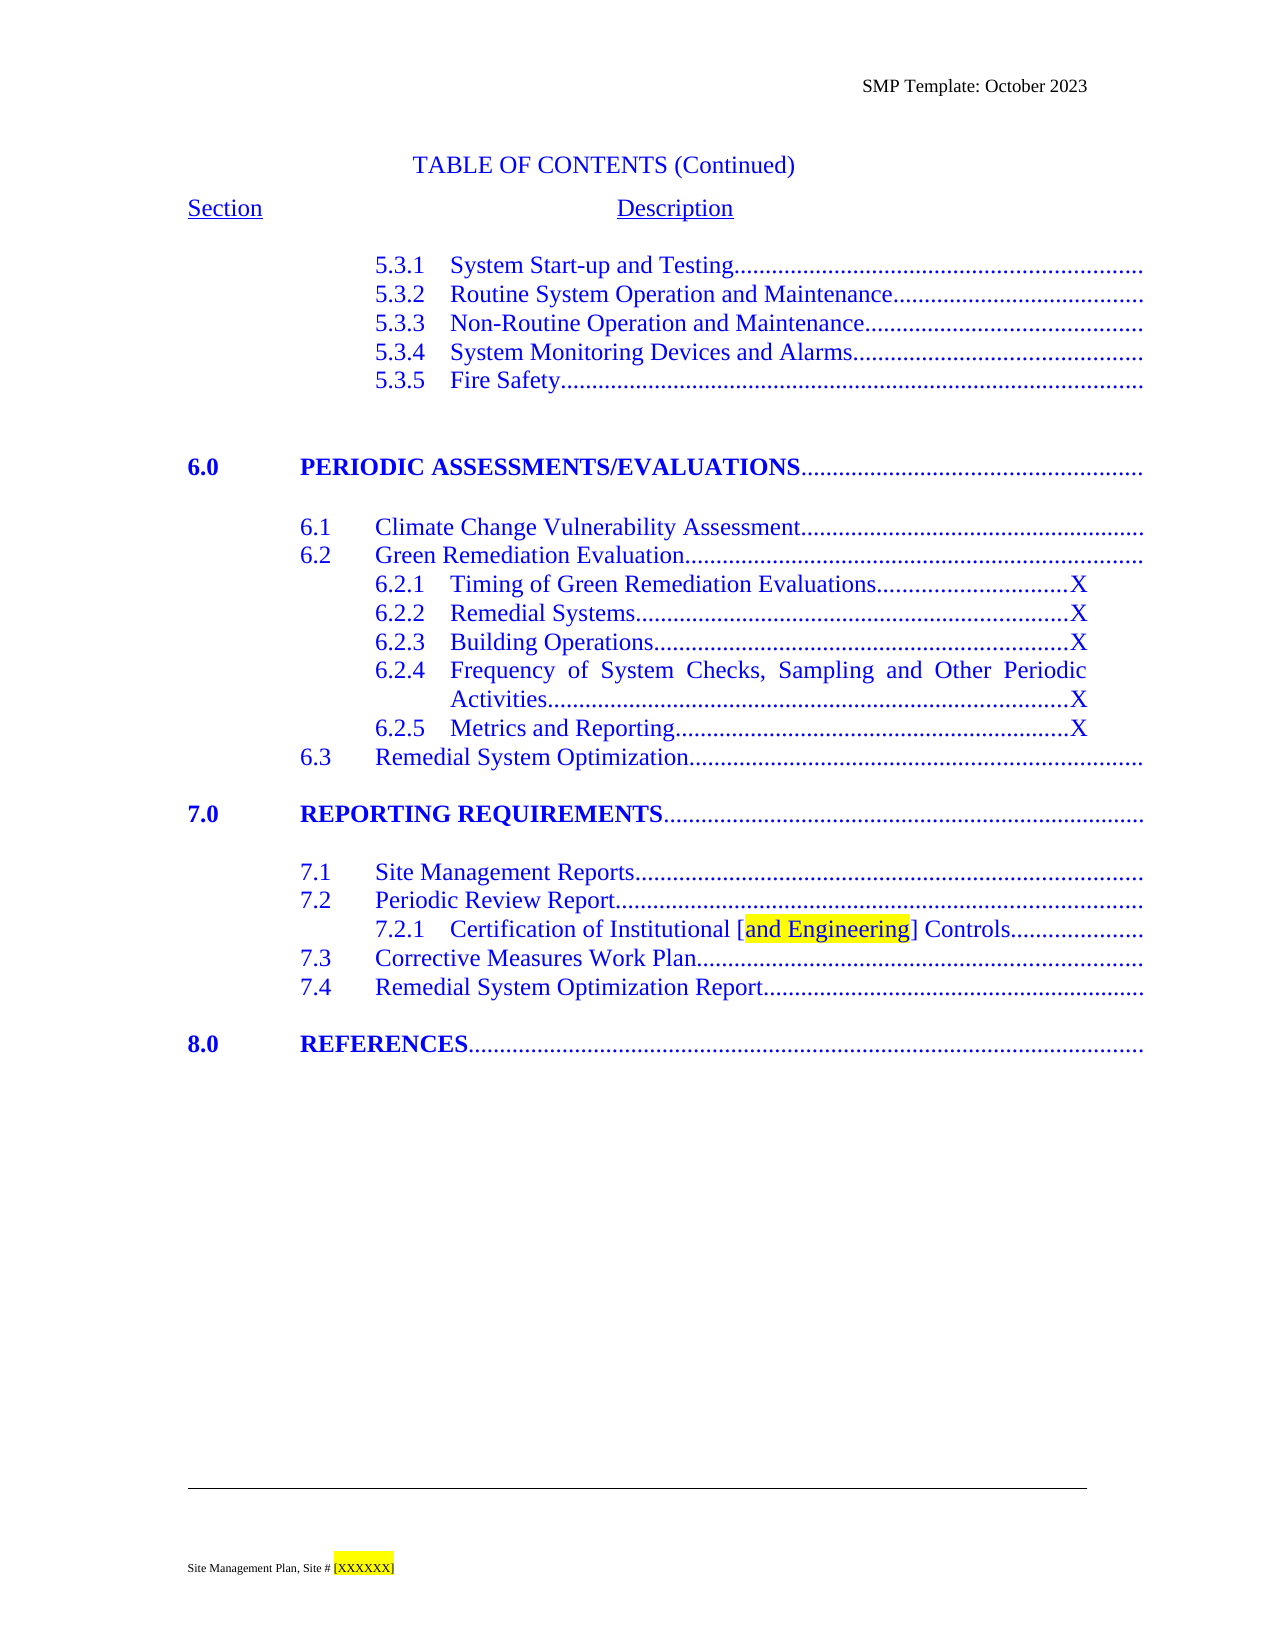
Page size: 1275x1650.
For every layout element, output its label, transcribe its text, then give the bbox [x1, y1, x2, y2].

text 5.3.4 System Monitoring Devices and Alarms X [187, 337, 1087, 366]
text 5.3.3 Non-Routine Operation and Maintenance X [337, 308, 1087, 337]
text 5.3.5 Fire Safety X [187, 366, 1087, 394]
text TABLE OF CONTENTS (Continued) [337, 150, 1087, 179]
text 6.2.3 Building Operations X [300, 627, 1087, 656]
text 7.0 REPORTING REQUIREMENTS X [187, 799, 1087, 828]
text 6.3 Remedial System Optimization X [300, 742, 1087, 771]
text 6.2.4 Frequency of System Checks, Sampling and Other Periodic Activities X [375, 656, 1087, 713]
text 6.0 PERIODIC ASSESSMENTS/EVALUATIONS X [187, 452, 1087, 481]
text 7.2.1 Certification of Institutional [and Engineering] Controls X [187, 914, 745, 943]
text 7.4 Remedial System Optimization Report X [187, 972, 1087, 1001]
text 5.3.2 Routine System Operation and Maintenance X [337, 279, 1087, 308]
text 7.2 Periodic Review Report X [187, 886, 1087, 914]
text 6.1 Climate Change Vulnerability Assessment X [187, 512, 1087, 541]
text 7.3 Corrective Measures Work Plan X [187, 943, 1087, 972]
text 5.3.1 System Start-up and Testing X [187, 251, 1087, 279]
text 8.0 REFERENCES X [187, 1029, 1087, 1058]
text 6.2.2 Remedial Systems X [300, 598, 1087, 627]
text 6.2.1 Timing of Green Remediation Evaluations X [300, 569, 1087, 598]
text 7.2.1 Certification of Institutional [and Engineering] Controls X [910, 914, 1087, 943]
text 6.2.5 Metrics and Reporting X [300, 713, 1087, 742]
text 7.1 Site Management Reports X [187, 857, 1087, 886]
text Section Description Page [187, 193, 1087, 222]
text 6.2 Green Remediation Evaluation X [300, 541, 1087, 569]
